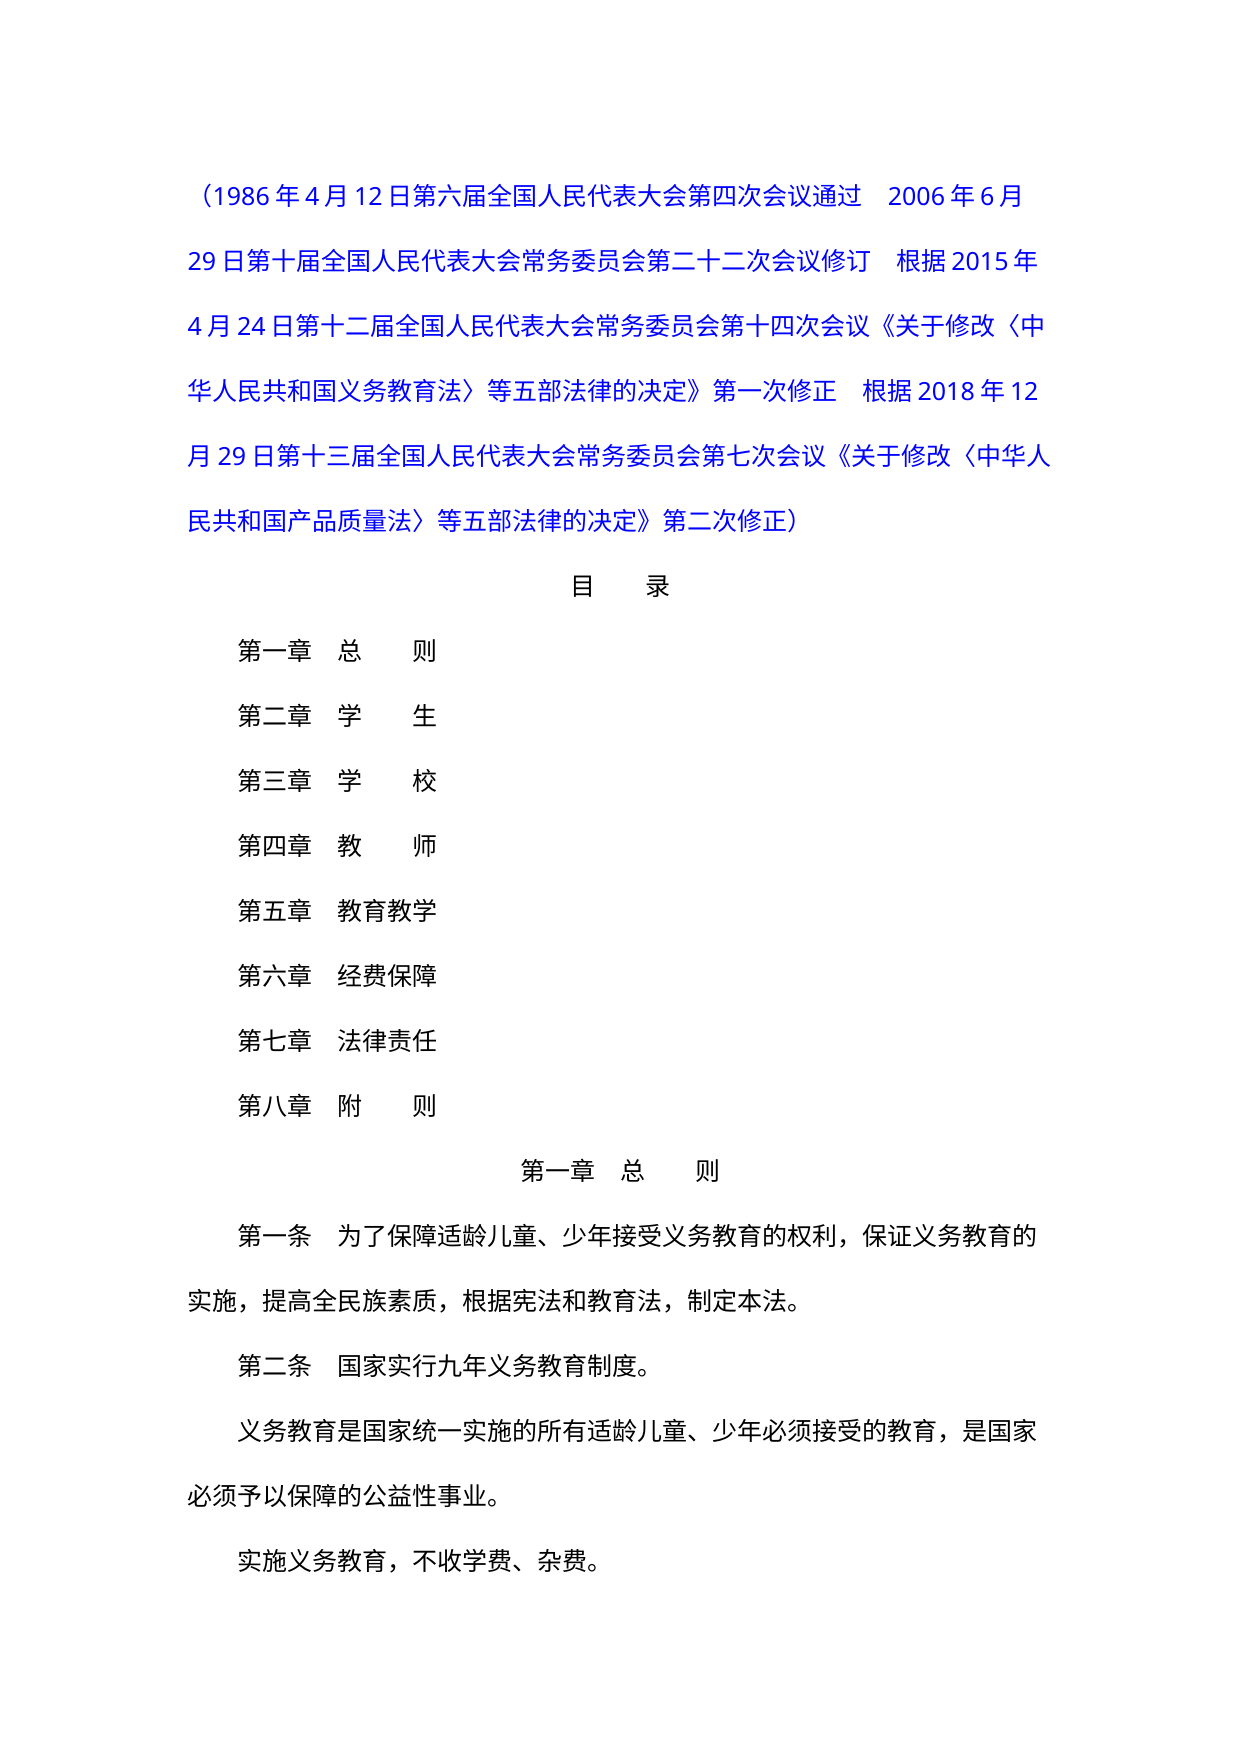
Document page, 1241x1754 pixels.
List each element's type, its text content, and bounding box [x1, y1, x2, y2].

text 第五章 教育教学 [187, 877, 1053, 942]
text 第三章 学 校 [187, 747, 1053, 812]
text 目 录 [187, 552, 1053, 617]
text 第七章 法律责任 [187, 1007, 1053, 1072]
text 第八章 附 则 [187, 1072, 1053, 1137]
text 第一条 为了保障适龄儿童、少年接受义务教育的权利，保证义务教育的实施，提高全民族素质，根据宪法和教育法，制定本法。 [187, 1202, 1053, 1332]
text 实施义务教育，不收学费、杂费。 [187, 1527, 1053, 1592]
text （1986年4月12日第六届全国人民代表大会第四次会议通过 2006年6月29日第十届全国人民代表大会常务委员会第二十二次会议修订 根据2015年4月24日第十二届全国人民代表大会常务委员会第十四次会议《关于修改〈中华人民共和国义务教育法〉等五部法律的决定》第一次修正 根据2018年12月29日第十三届全国人民代表大会常务委员会第七次会议《关于修改〈中华人民共和国产品质量法〉等五部法律的决定》第二次修正） [187, 162, 1053, 552]
text 第一章 总 则 [187, 617, 1053, 682]
text 第二条 国家实行九年义务教育制度。 [187, 1332, 1053, 1397]
text 第一章 总 则 [187, 1137, 1053, 1202]
text 义务教育是国家统一实施的所有适龄儿童、少年必须接受的教育，是国家必须予以保障的公益性事业。 [187, 1397, 1053, 1527]
text 第六章 经费保障 [187, 942, 1053, 1007]
text 第四章 教 师 [187, 812, 1053, 877]
text 第二章 学 生 [187, 682, 1053, 747]
